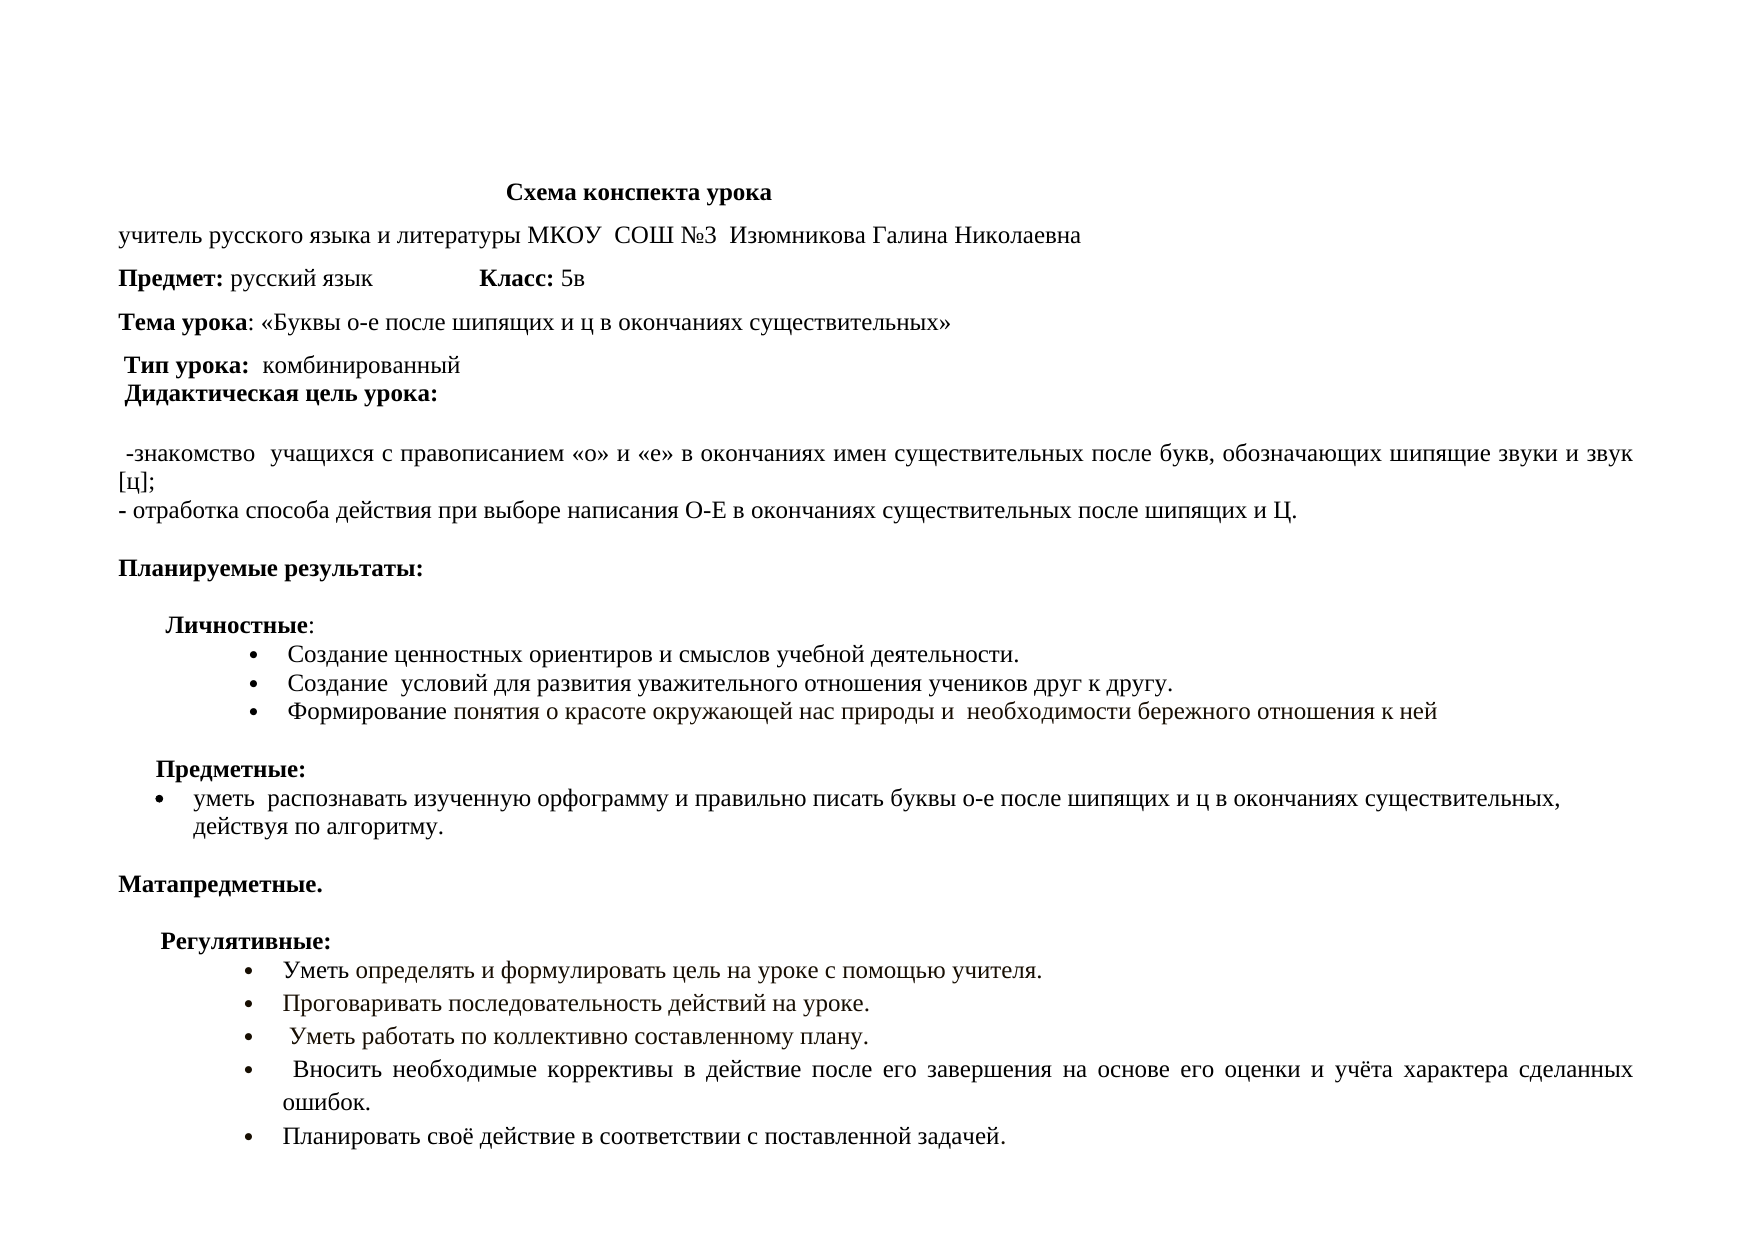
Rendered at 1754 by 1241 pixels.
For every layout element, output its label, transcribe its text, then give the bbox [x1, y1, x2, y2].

text Регулятивные: [160, 926, 1636, 955]
text Предметные: [118, 754, 1636, 783]
text - отработка способа действия при выборе написания О-Е в окончаниях существительных после шипящих и Ц. [118, 495, 1636, 524]
list Формирование понятия о красоте окружающей нас природы и необходимости бережного отношения к ней [250, 696, 1636, 725]
list Уметь работать по коллективно составленному плану. [245, 1021, 1636, 1050]
text Схема конспекта урока [118, 177, 1636, 206]
list Создание ценностных ориентиров и смыслов учебной деятельности. [250, 639, 1636, 668]
text Планируемые результаты: [118, 553, 1636, 581]
text Дидактическая цель урока: [118, 378, 1636, 407]
list уметь распознавать изученную орфограмму и правильно писать буквы о-е после шипящих и ц в окончаниях существительных, действуя по алгоритму. [156, 783, 1636, 840]
text учитель русского языка и литературы МКОУ СОШ №3 Изюмникова Галина Николаевна [118, 220, 1636, 249]
list Проговаривать последовательность действий на уроке. [245, 988, 1636, 1017]
text Матапредметные. [118, 869, 1636, 898]
text Личностные: [165, 610, 1636, 639]
list Планировать своё действие в соответствии с поставленной задачей. [245, 1120, 1636, 1151]
text Тип урока: комбинированный [118, 350, 1636, 378]
list Создание условий для развития уважительного отношения учеников друг к другу. [250, 668, 1636, 696]
list Уметь определять и формулировать цель на уроке с помощью учителя. [245, 955, 1636, 984]
text -знакомство учащихся с правописанием «о» и «е» в окончаниях имен существительных после букв, обозначающих шипящие звуки и звук [ц]; [118, 438, 1636, 495]
text Тема урока: «Буквы о-е после шипящих и ц в окончаниях существительных» [118, 307, 1636, 335]
text Предмет: русский язык Класс: 5в [118, 263, 1636, 292]
list Вносить необходимые коррективы в действие после его завершения на основе его оценки и учёта характера сделанных ошибок. [245, 1054, 1636, 1116]
